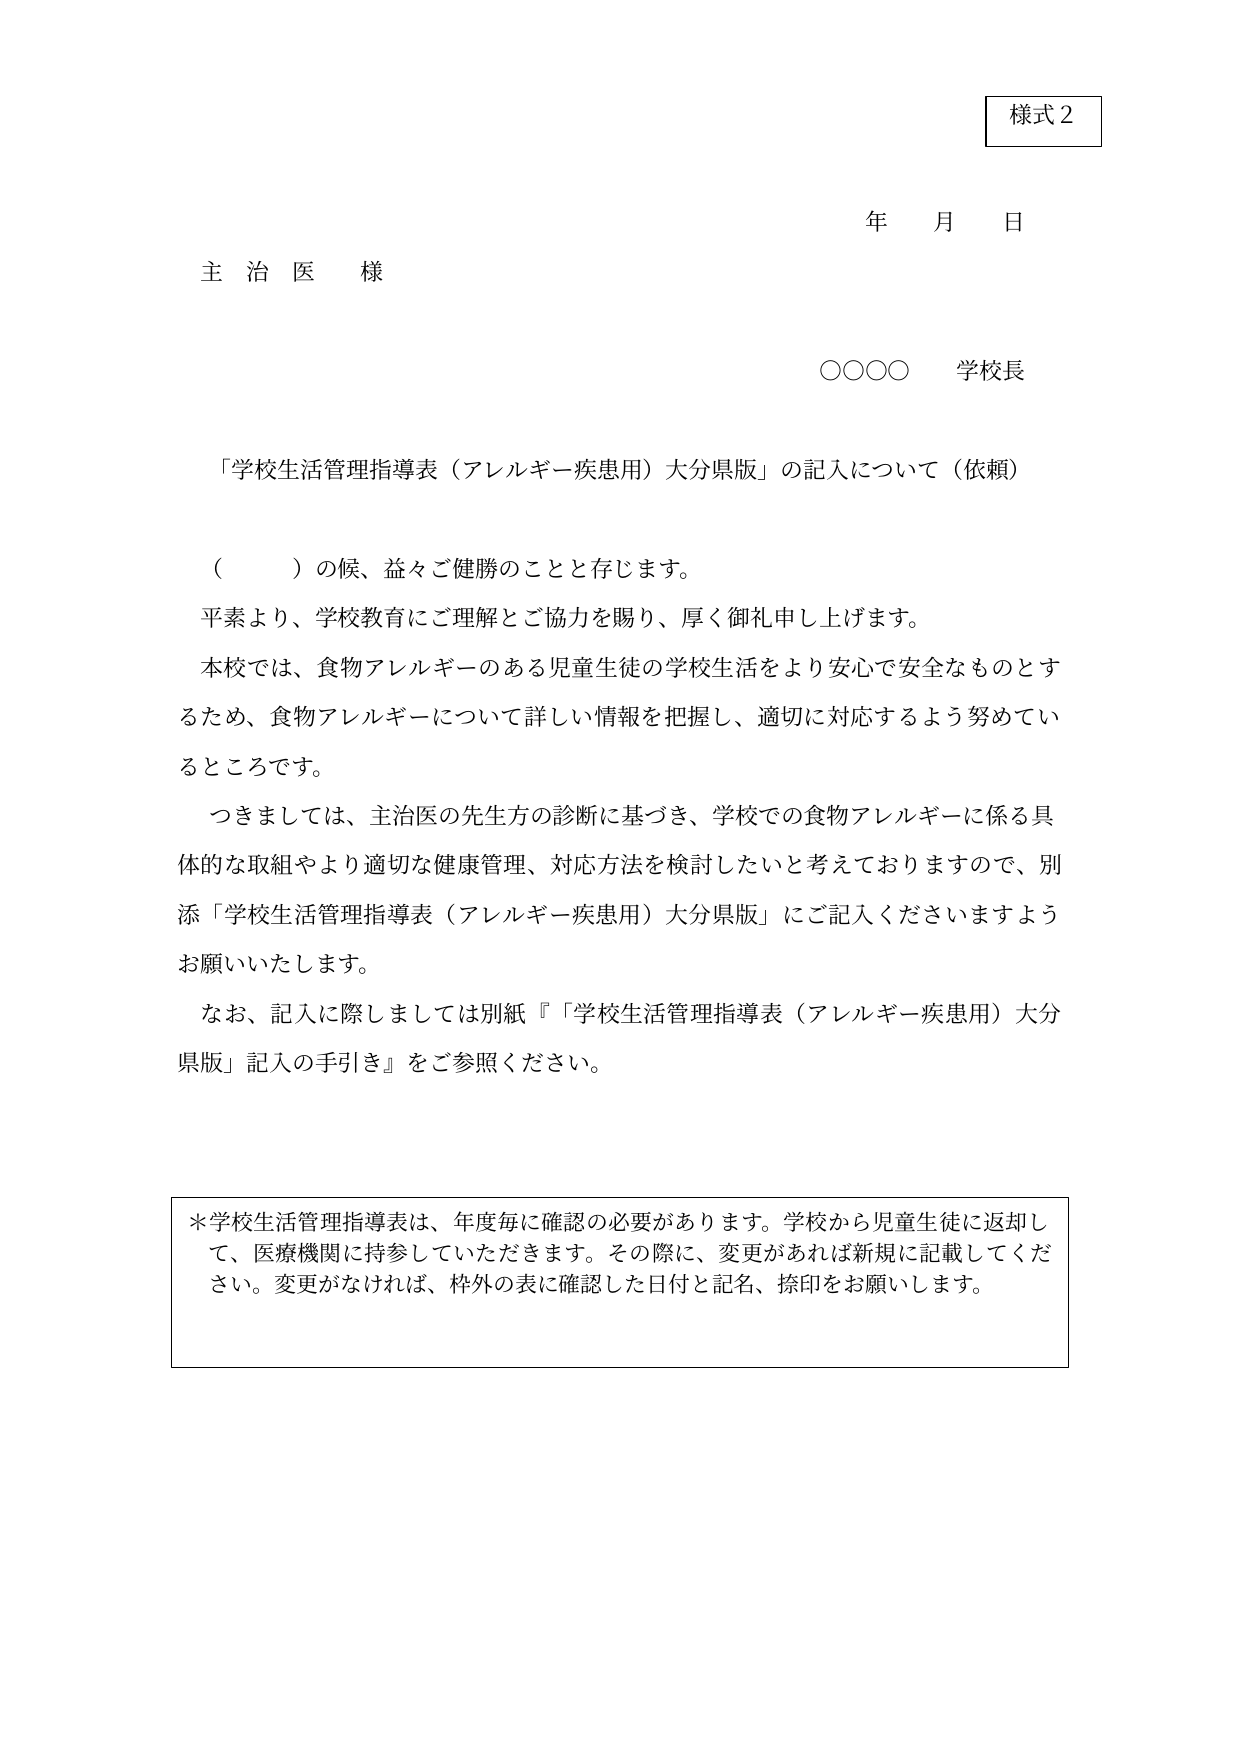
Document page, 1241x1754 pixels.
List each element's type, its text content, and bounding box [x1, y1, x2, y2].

text ○○○○ 学校長 [177, 344, 1063, 394]
text なお、記入に際しましては別紙『「学校生活管理指導表（アレルギー疾患用）大分県版」記入の手引き』をご参照ください。 [177, 988, 1063, 1087]
text 主 治 医 様 [177, 246, 1063, 295]
text 平素より、学校教育にご理解とご協力を賜り、厚く御礼申し上げます。 [177, 592, 1063, 641]
text 体的な取組やより適切な健康管理、対応方法を検討したいと考えておりますので、別添「学校生活管理指導表（アレルギー疾患用）大分県版」にご記入くださいますようお願いいたします。 [177, 839, 1063, 988]
text 年 月 日 [177, 196, 1063, 246]
text つきましては、主治医の先生方の診断に基づき、学校での食物アレルギーに係る具 [177, 790, 1063, 839]
text 「学校生活管理指導表（アレルギー疾患用）大分県版」の記入について（依頼） [177, 443, 1063, 493]
text 本校では、食物アレルギーのある児童生徒の学校生活をより安心で安全なものとするため、食物アレルギーについて詳しい情報を把握し、適切に対応するよう努めているところです。 [177, 641, 1063, 790]
text （ ）の候、益々ご健勝のことと存じます。 [177, 542, 1063, 592]
